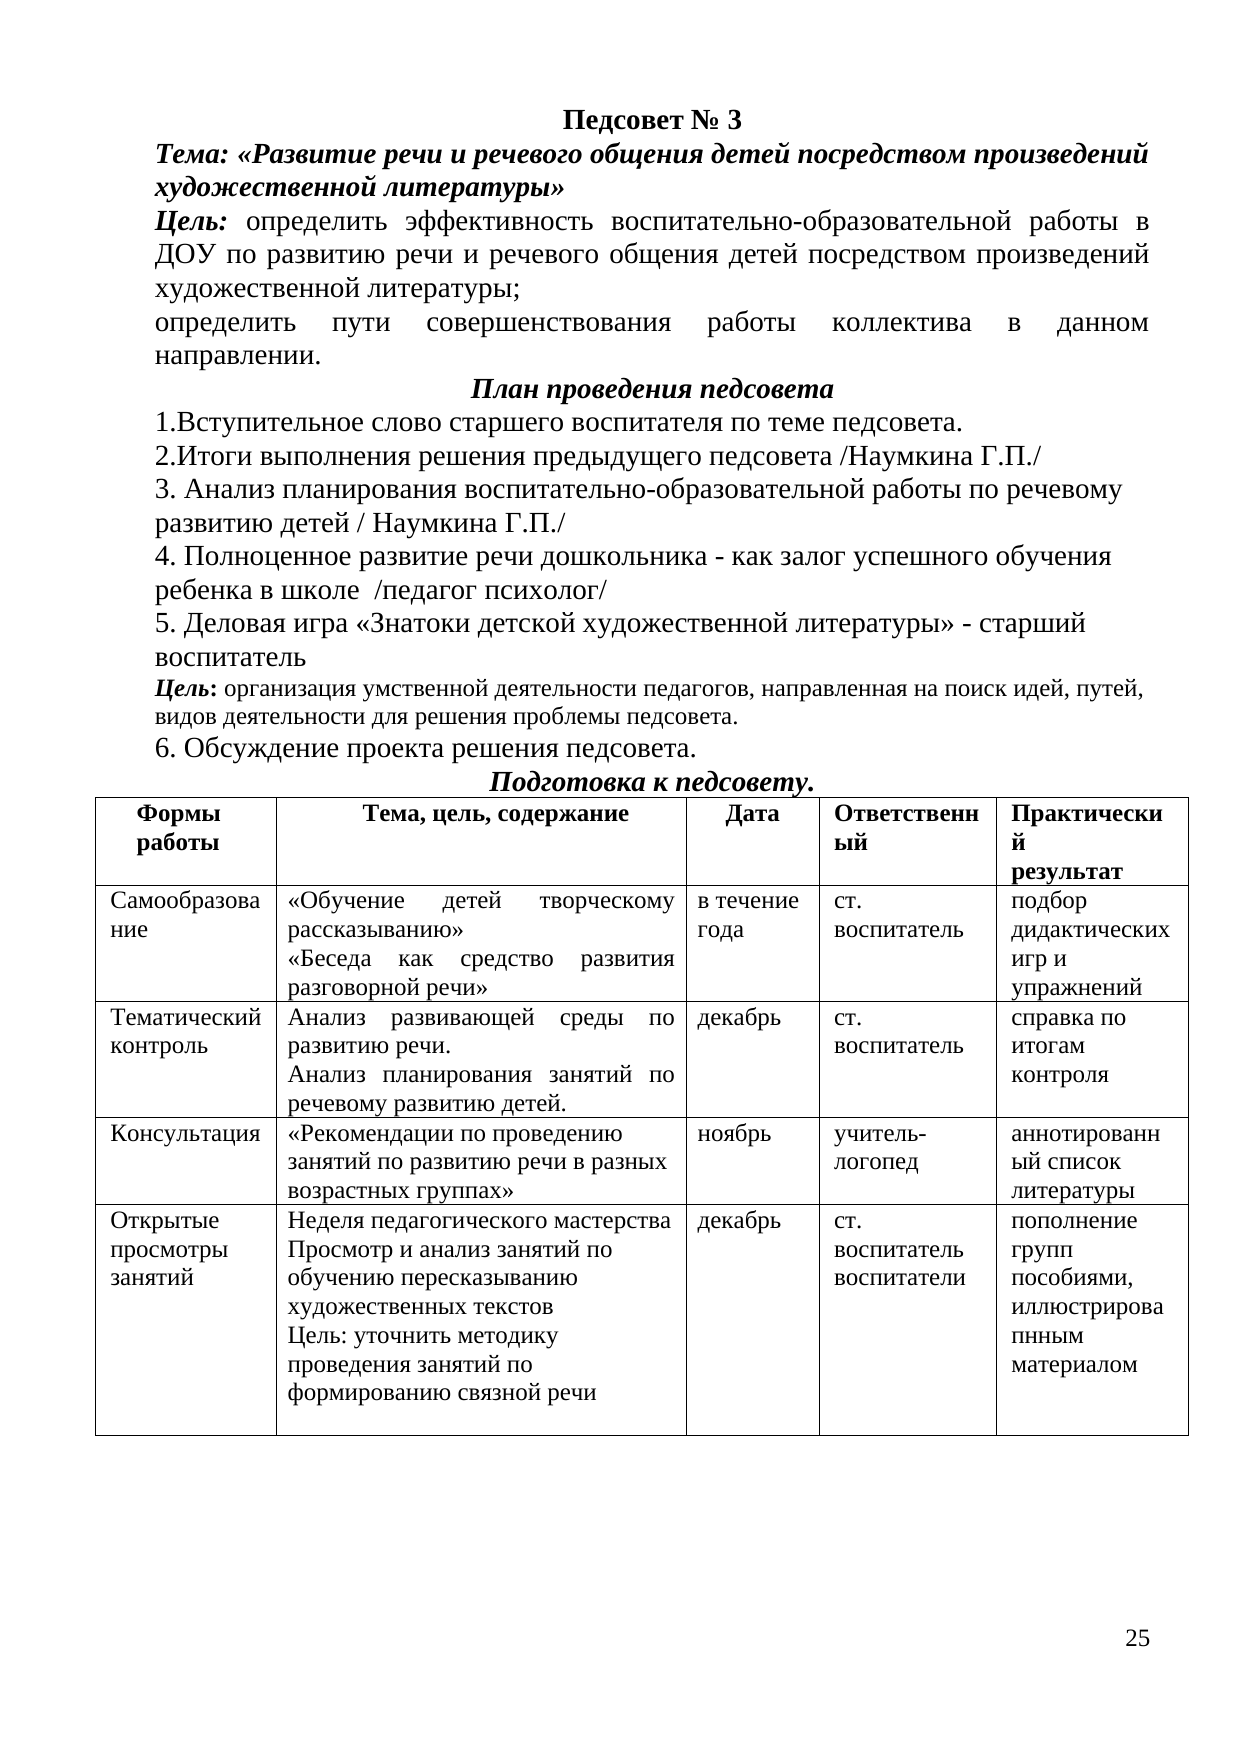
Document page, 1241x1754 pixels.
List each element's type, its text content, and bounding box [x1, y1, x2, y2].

text Цель: организация умственной деятельности педагогов, направленная на поиск идей, путей, видов деятельности для решения проблемы педсовета. [154, 673, 1150, 730]
table_cell ст. воспитатель [820, 886, 996, 1001]
text 2.Итоги выполнения решения предыдущего педсовета /Наумкина Г.П./ [154, 438, 1150, 471]
text 4. Полноценное развитие речи дошкольника - как залог успешного обучения ребенка в школе /педагог психолог/ [154, 538, 1150, 606]
table_header Практический результат [997, 798, 1188, 884]
table_cell Открытые просмотры занятий [96, 1205, 276, 1435]
table_header Ответственный [820, 798, 996, 884]
table_cell «Обучение детей творческому рассказыванию» «Беседа как средство развития разговорной речи» [277, 886, 686, 1001]
table_cell ст. воспитатель воспитатели [820, 1205, 996, 1435]
table_cell пополнение групп пособиями, иллюстрировапнным материалом [997, 1205, 1188, 1435]
table_cell Тематический контроль [96, 1002, 276, 1117]
table_cell в течение года [687, 886, 819, 1001]
table_cell справка по итогам контроля [997, 1002, 1188, 1117]
table_header Тема, цель, содержание [277, 798, 686, 884]
text План проведения педсовета [154, 371, 1150, 404]
table_cell Консультация [96, 1118, 276, 1204]
table_cell учитель-логопед [820, 1118, 996, 1204]
table_cell Самообразование [96, 886, 276, 1001]
table_cell «Рекомендации по проведению занятий по развитию речи в разных возрастных группах» [277, 1118, 686, 1204]
text Подготовка к педсовету. [154, 764, 1150, 797]
text Цель: определить эффективность воспитательно-образовательной работы в ДОУ по развитию речи и речевого общения детей посредством произведений художественной литературы; [154, 203, 1150, 304]
table_cell декабрь [687, 1205, 819, 1435]
table_cell подбор дидактических игр и упражнений [997, 886, 1188, 1001]
table_cell ст. воспитатель [820, 1002, 996, 1117]
table_cell ноябрь [687, 1118, 819, 1204]
text 3. Анализ планирования воспитательно-образовательной работы по речевому развитию детей / Наумкина Г.П./ [154, 471, 1150, 538]
table_cell декабрь [687, 1002, 819, 1117]
table_cell Анализ развивающей среды по развитию речи. Анализ планирования занятий по речевому развитию детей. [277, 1002, 686, 1117]
text Педсовет № 3 [154, 102, 1150, 136]
text определить пути совершенствования работы коллектива в данном направлении. [154, 304, 1150, 371]
text 5. Деловая игра «Знатоки детской художественной литературы» - старший воспитатель [154, 606, 1150, 673]
table_cell аннотированный список литературы [997, 1118, 1188, 1204]
table_cell Неделя педагогического мастерства Просмотр и анализ занятий по обучению пересказыванию художественных текстов Цель: уточнить методику проведения занятий по формированию связной речи [277, 1205, 686, 1435]
table_header Дата [687, 798, 819, 884]
text 6. Обсуждение проекта решения педсовета. [154, 730, 1150, 764]
text 1.Вступительное слово старшего воспитателя по теме педсовета. [154, 404, 1150, 438]
text Тема: «Развитие речи и речевого общения детей посредством произведений художественной литературы» [154, 136, 1150, 203]
table_header Формы работы [96, 798, 276, 884]
